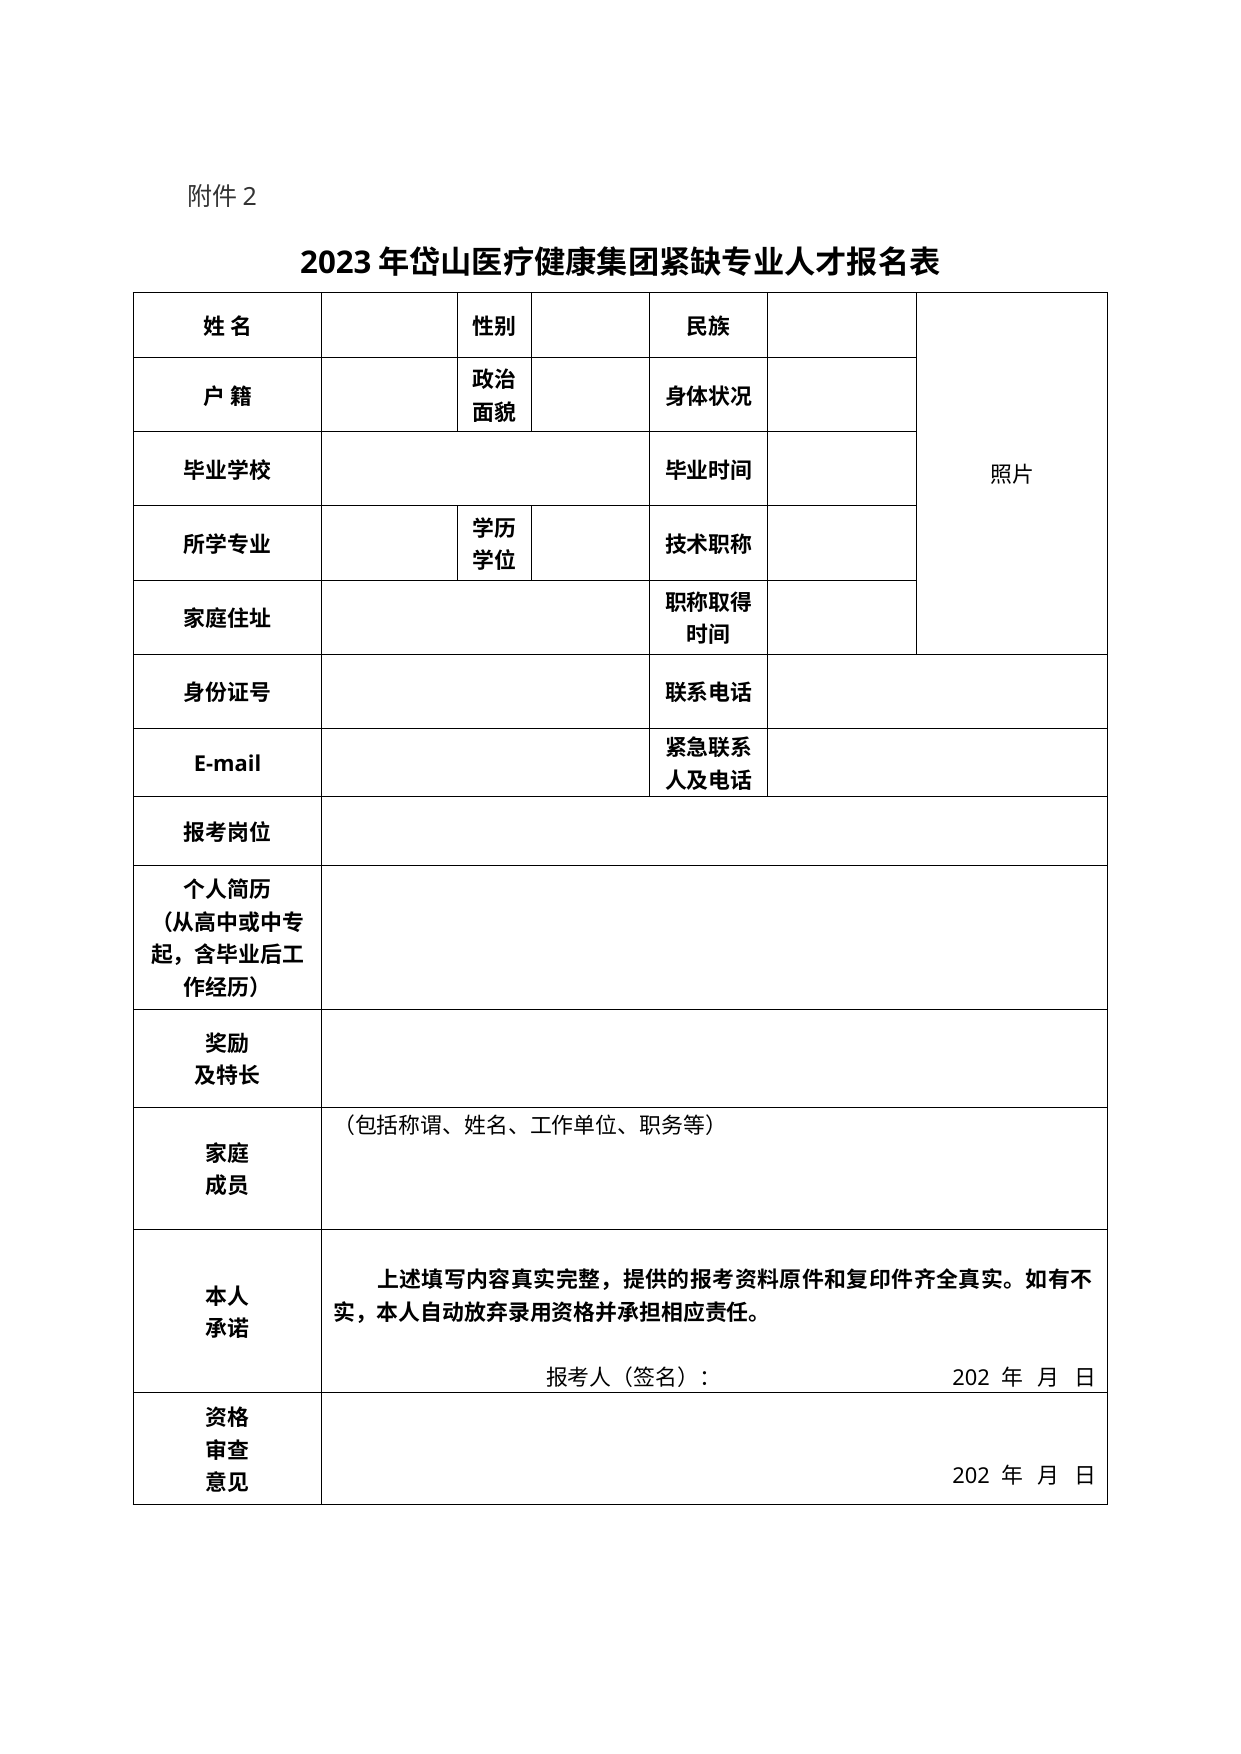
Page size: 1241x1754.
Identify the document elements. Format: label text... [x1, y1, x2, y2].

table_cell [768, 729, 1107, 796]
table_cell 身份证号 [134, 655, 321, 728]
table_cell 报考岗位 [134, 797, 321, 864]
table_cell 毕业时间 [650, 432, 767, 505]
table_header 性别 [458, 293, 531, 357]
table_header 民族 [650, 293, 767, 357]
table_cell [322, 729, 649, 796]
table_cell [532, 358, 649, 431]
table_cell [322, 506, 457, 579]
table_header 姓 名 [134, 293, 321, 357]
table_cell 本人 承诺 [134, 1230, 321, 1392]
table_cell 身体状况 [650, 358, 767, 431]
table_cell [322, 432, 649, 505]
table_cell [768, 358, 916, 431]
table_cell [322, 581, 649, 654]
table_cell [768, 581, 916, 654]
table_cell [322, 797, 1107, 864]
table_cell 奖励 及特长 [134, 1010, 321, 1107]
table_cell 技术职称 [650, 506, 767, 579]
text 附件2 [187, 162, 1053, 227]
table_cell 家庭 成员 [134, 1108, 321, 1228]
table_cell E-mail [134, 729, 321, 796]
table_cell （包括称谓、姓名、工作单位、职务等） [322, 1108, 1107, 1228]
table_cell [322, 358, 457, 431]
table_cell 毕业学校 [134, 432, 321, 505]
table_cell 资格 审查 意见 [134, 1393, 321, 1504]
table_cell 职称取得时间 [650, 581, 767, 654]
table_cell [768, 506, 916, 579]
text 2023年岱山医疗健康集团紧缺专业人才报名表 [187, 227, 1053, 292]
table_cell [322, 1010, 1107, 1107]
table_cell 上述填写内容真实完整，提供的报考资料原件和复印件齐全真实。如有不实，本人自动放弃录用资格并承担相应责任。 报考人（签名）： 202 年 月 日 [322, 1230, 1107, 1392]
table_cell [532, 506, 649, 579]
table_cell [768, 655, 1107, 728]
table_cell 个人简历 （从高中或中专起，含毕业后工作经历） [134, 866, 321, 1008]
table_cell 家庭住址 [134, 581, 321, 654]
table_cell 联系电话 [650, 655, 767, 728]
table_cell 政治面貌 [458, 358, 531, 431]
table_header 照片 [917, 293, 1107, 654]
table_cell 所学专业 [134, 506, 321, 579]
table_header [768, 293, 916, 357]
table_cell 紧急联系人及电话 [650, 729, 767, 796]
table_cell 户 籍 [134, 358, 321, 431]
table_header [322, 293, 457, 357]
table_header [532, 293, 649, 357]
table_cell [322, 866, 1107, 1008]
table_cell [322, 655, 649, 728]
table_cell 202 年 月 日 [322, 1393, 1107, 1504]
table_cell 学历学位 [458, 506, 531, 579]
table_cell [768, 432, 916, 505]
